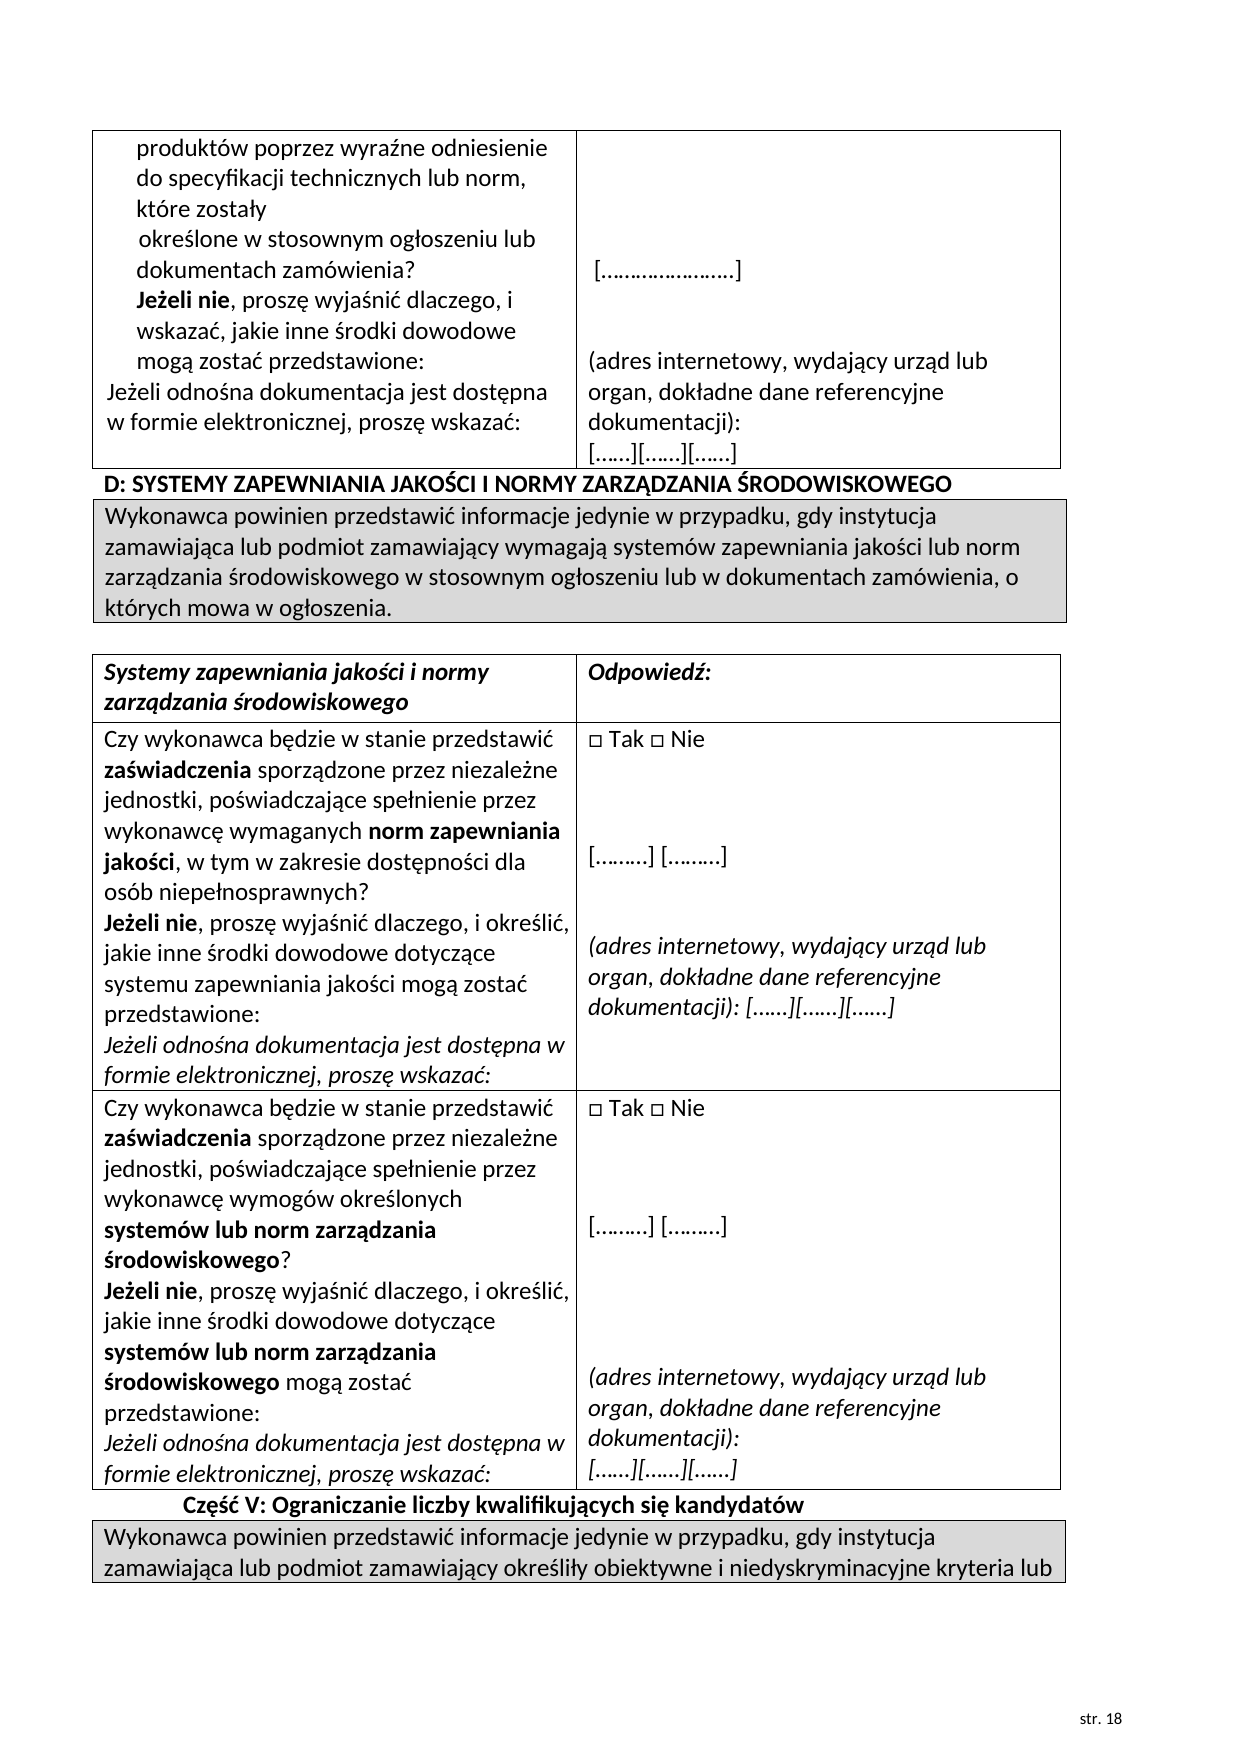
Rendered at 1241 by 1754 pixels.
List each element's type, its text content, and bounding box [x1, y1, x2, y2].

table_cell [93, 131, 576, 468]
table_header Systemy zapewniania jakości i normy zarządzania środowiskowego [93, 655, 576, 722]
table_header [93, 1521, 1065, 1582]
table_cell □ Tak □ Nie [………] [………] (adres internetowy, wydający urząd lub organ, dokładne dane referencyjne dokumentacji): [……][……][……] [577, 1091, 1060, 1489]
table_cell Czy wykonawca będzie w stanie przedstawić zaświadczenia sporządzone przez niezależne jednostki, poświadczające spełnienie przez wykonawcę wymogów określonych systemów lub norm zarządzania środowiskowego? Jeżeli nie, proszę wyjaśnić dlaczego, i określić, jakie inne środki dowodowe dotyczące systemów lub norm zarządzania środowiskowego mogą zostać przedstawione: Jeżeli odnośna dokumentacja jest dostępna w formie elektronicznej, proszę wskazać: [93, 1091, 576, 1489]
table_cell □ Tak □ Nie [………] [………] (adres internetowy, wydający urząd lub organ, dokładne dane referencyjne dokumentacji): [……][……][……] [577, 723, 1060, 1090]
table_header Wykonawca powinien przedstawić informacje jedynie w przypadku, gdy instytucja zamawiająca lub podmiot zamawiający wymagają systemów zapewniania jakości lub norm zarządzania środowiskowego w stosownym ogłoszeniu lub w dokumentach zamówienia, o których mowa w ogłoszenia. [94, 500, 1066, 622]
text Część V: Ograniczanie liczby kwalifikujących się kandydatów [103, 1490, 1122, 1520]
text D: SYSTEMY ZAPEWNIANIA JAKOŚCI I NORMY ZARZĄDZANIA ŚRODOWISKOWEGO [103, 469, 1122, 499]
table_cell Czy wykonawca będzie w stanie przedstawić zaświadczenia sporządzone przez niezależne jednostki, poświadczające spełnienie przez wykonawcę wymaganych norm zapewniania jakości, w tym w zakresie dostępności dla osób niepełnosprawnych? Jeżeli nie, proszę wyjaśnić dlaczego, i określić, jakie inne środki dowodowe dotyczące systemu zapewniania jakości mogą zostać przedstawione: Jeżeli odnośna dokumentacja jest dostępna w formie elektronicznej, proszę wskazać: [93, 723, 576, 1090]
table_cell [577, 131, 1060, 468]
table_header Odpowiedź: [577, 655, 1060, 722]
